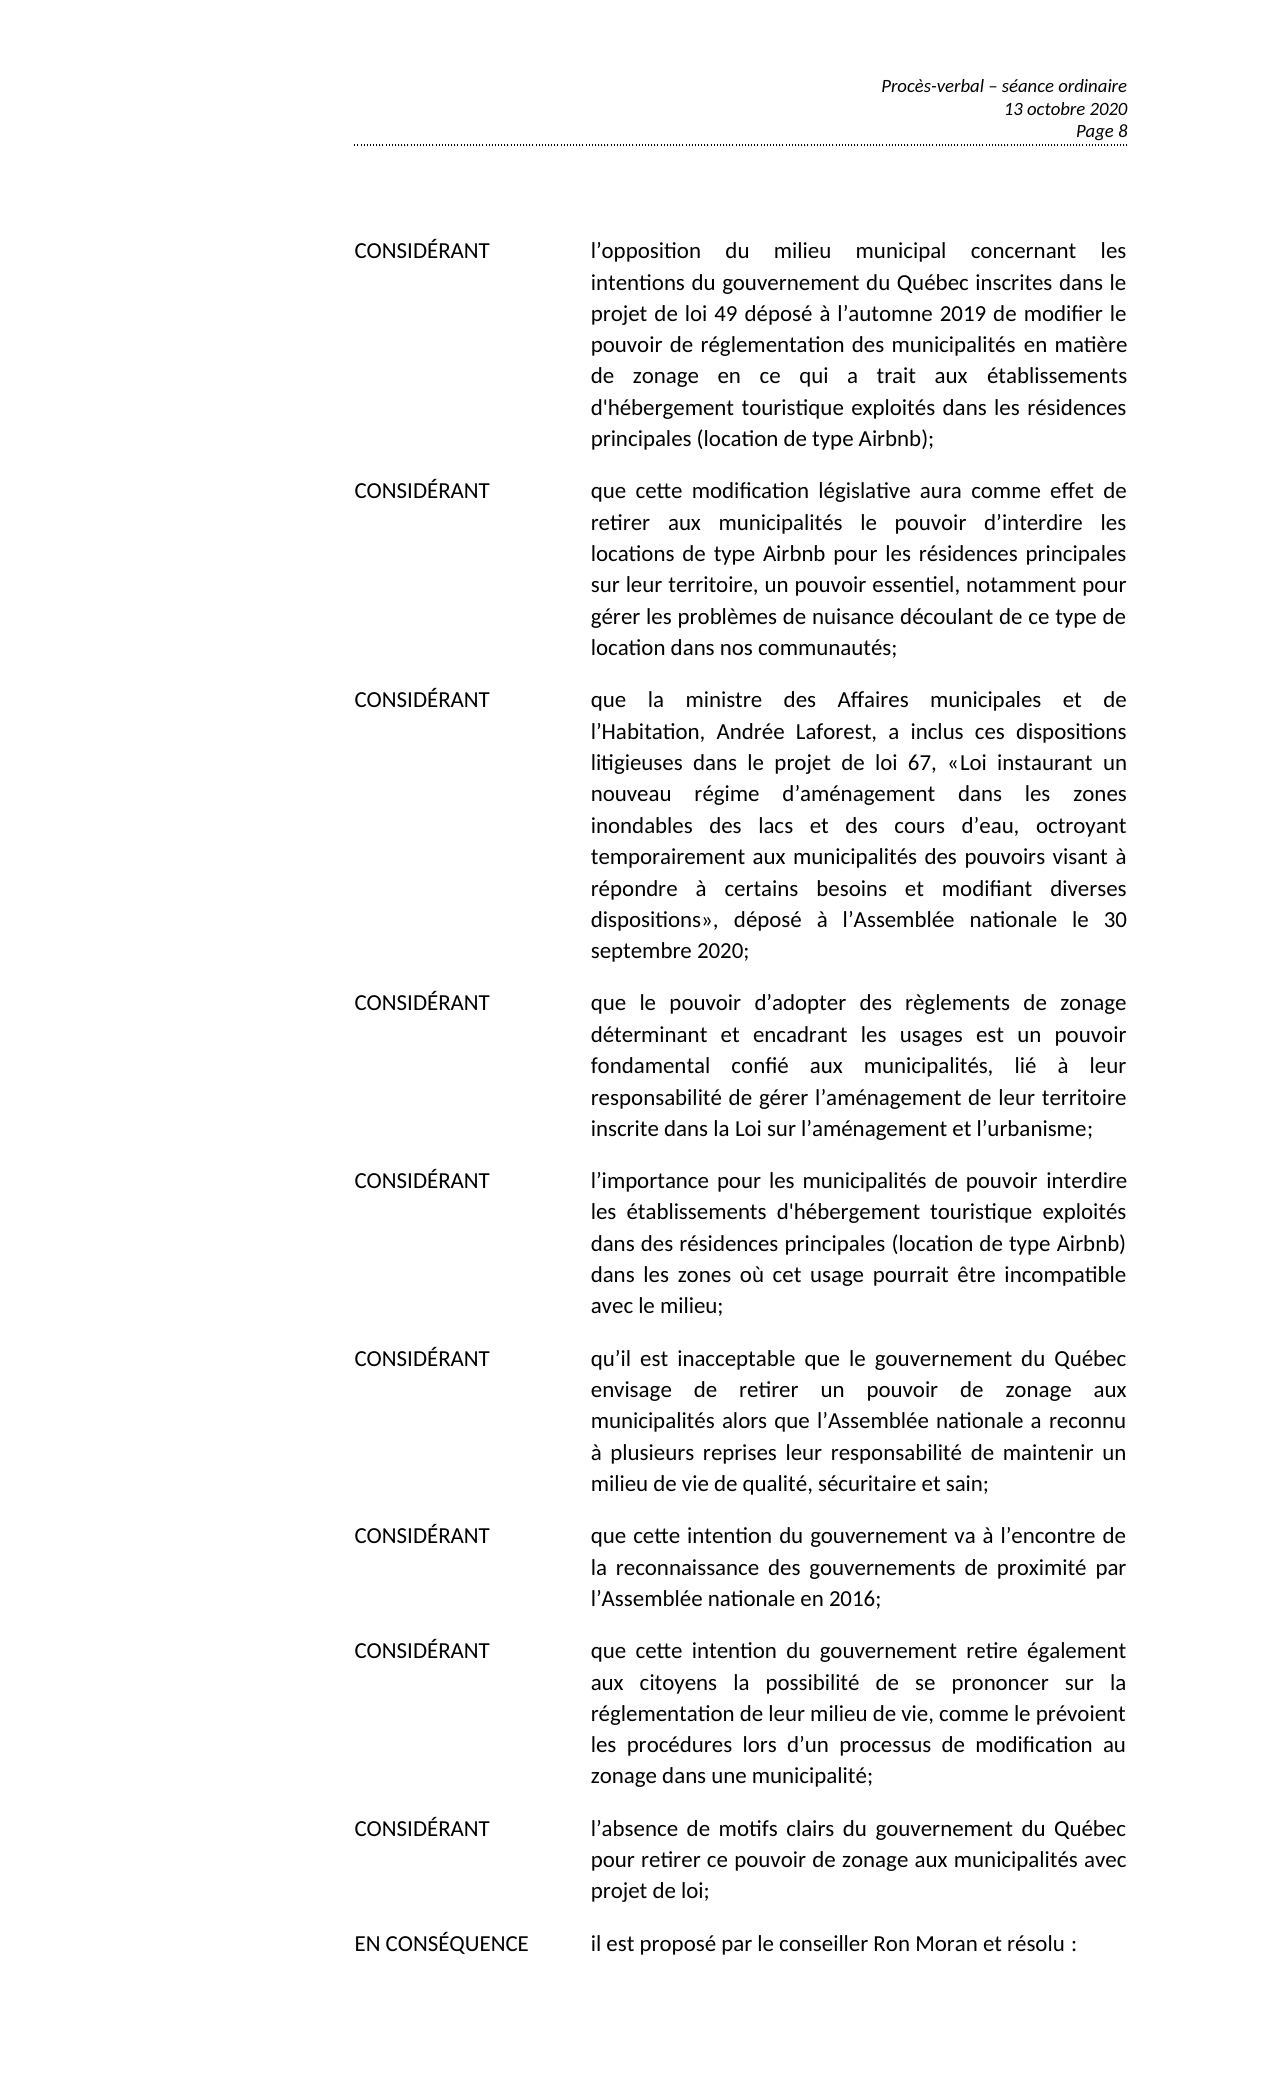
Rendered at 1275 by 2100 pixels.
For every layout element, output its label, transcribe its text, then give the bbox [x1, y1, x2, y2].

text CONSIDÉRANT l’importance pour les municipalités de pouvoir interdire les établissements d'hébergement touristique exploités dans des résidences principales (location de type Airbnb) dans les zones où cet usage pourrait être incompatible avec le milieu; [354, 1166, 1127, 1319]
text CONSIDÉRANT l’absence de motifs clairs du gouvernement du Québec pour retirer ce pouvoir de zonage aux municipalités avec projet de loi; [354, 1814, 1127, 1904]
text CONSIDÉRANT que cette intention du gouvernement va à l’encontre de la reconnaissance des gouvernements de proximité par l’Assemblée nationale en 2016; [354, 1521, 1127, 1612]
text CONSIDÉRANT l’opposition du milieu municipal concernant les intentions du gouvernement du Québec inscrites dans le projet de loi 49 déposé à l’automne 2019 de modifier le pouvoir de réglementation des municipalités en matière de zonage en ce qui a trait aux établissements d'hébergement touristique exploités dans les résidences principales (location de type Airbnb); [354, 236, 1127, 452]
text CONSIDÉRANT qu’il est inacceptable que le gouvernement du Québec envisage de retirer un pouvoir de zonage aux municipalités alors que l’Assemblée nationale a reconnu à plusieurs reprises leur responsabilité de maintenir un milieu de vie de qualité, sécuritaire et sain; [354, 1344, 1127, 1497]
text EN CONSÉQUENCE il est proposé par le conseiller Ron Moran et résolu : [354, 1929, 1127, 1957]
text CONSIDÉRANT que la ministre des Affaires municipales et de l’Habitation, Andrée Laforest, a inclus ces dispositions litigieuses dans le projet de loi 67, «Loi instaurant un nouveau régime d’aménagement dans les zones inondables des lacs et des cours d’eau, octroyant temporairement aux municipalités des pouvoirs visant à répondre à certains besoins et modifiant diverses dispositions», déposé à l’Assemblée nationale le 30 septembre 2020; [354, 686, 1127, 964]
text CONSIDÉRANT que cette intention du gouvernement retire également aux citoyens la possibilité de se prononcer sur la réglementation de leur milieu de vie, comme le prévoient les procédures lors d’un processus de modification au zonage dans une municipalité; [354, 1636, 1127, 1790]
text CONSIDÉRANT que le pouvoir d’adopter des règlements de zonage déterminant et encadrant les usages est un pouvoir fondamental confié aux municipalités, lié à leur responsabilité de gérer l’aménagement de leur territoire inscrite dans la Loi sur l’aménagement et l’urbanisme; [354, 988, 1127, 1142]
text CONSIDÉRANT que cette modification législative aura comme effet de retirer aux municipalités le pouvoir d’interdire les locations de type Airbnb pour les résidences principales sur leur territoire, un pouvoir essentiel, notamment pour gérer les problèmes de nuisance découlant de ce type de location dans nos communautés; [354, 477, 1127, 661]
